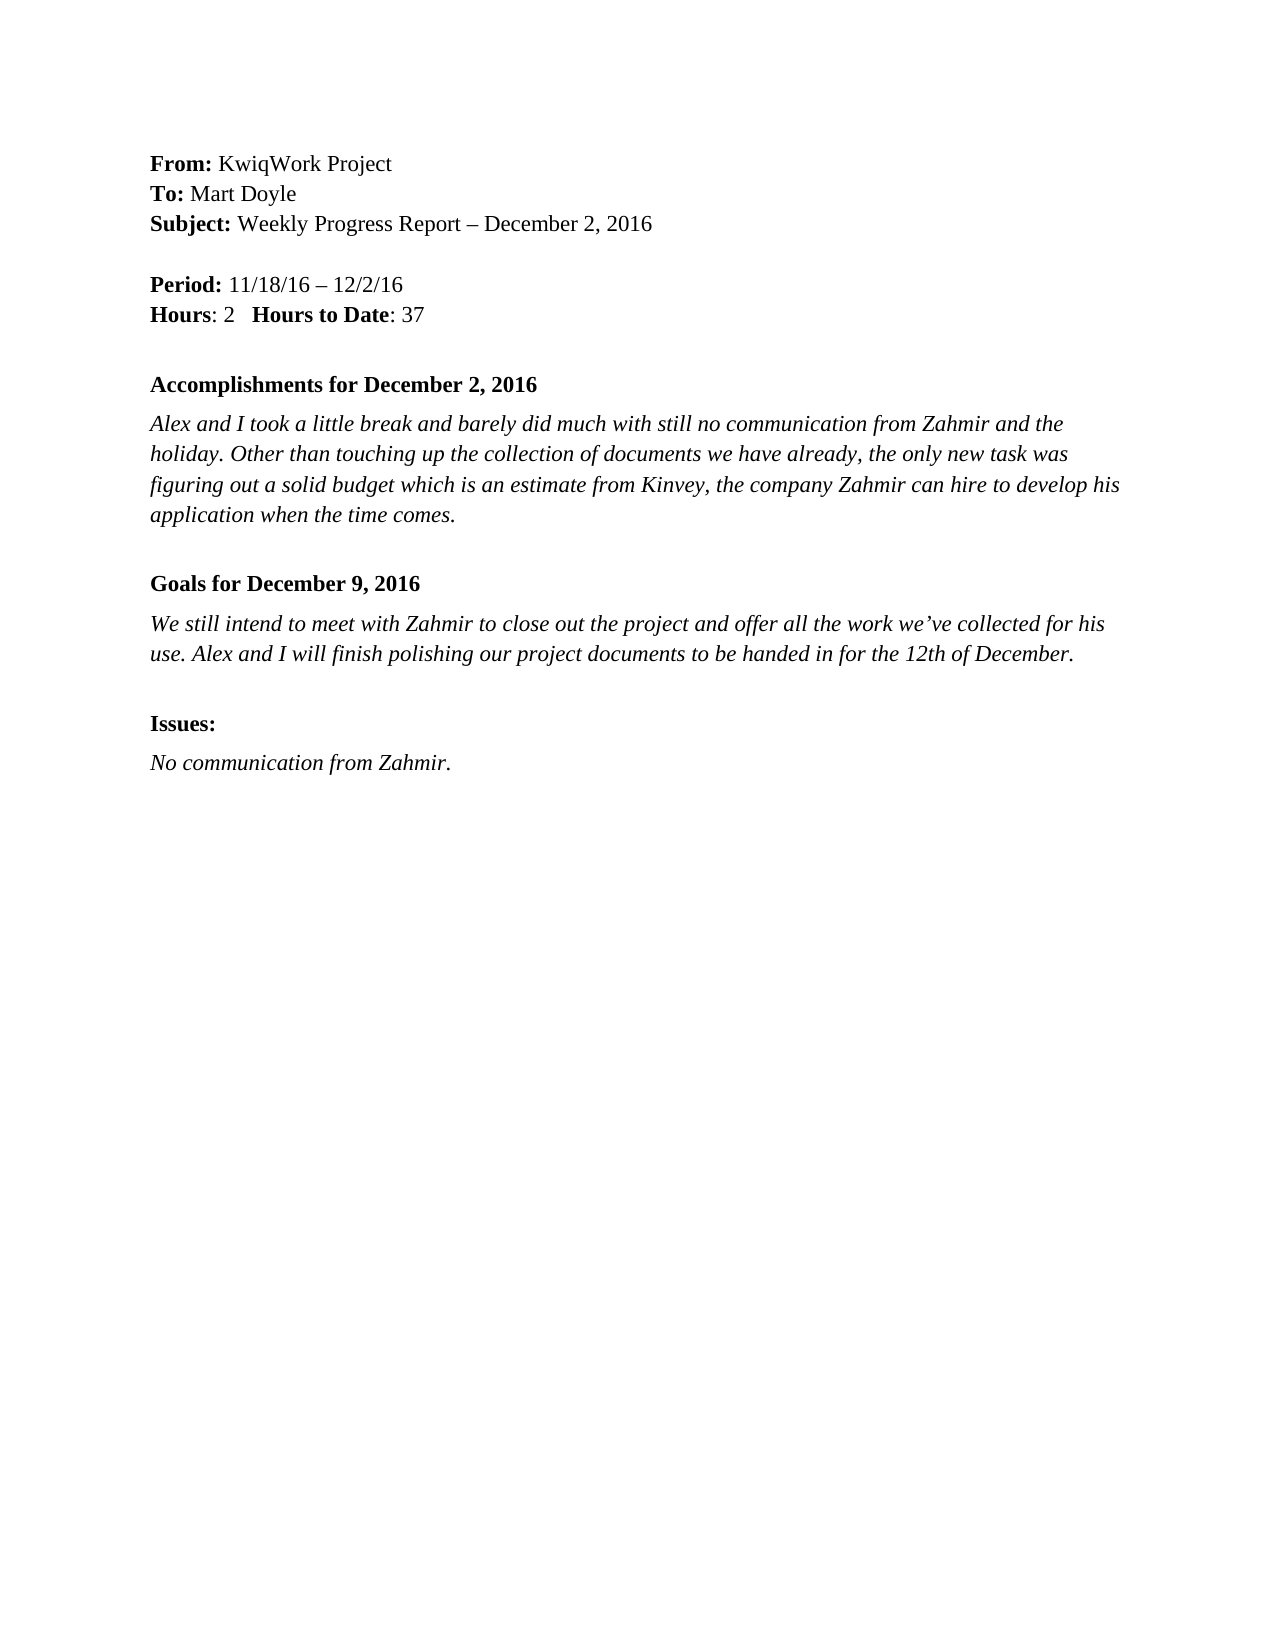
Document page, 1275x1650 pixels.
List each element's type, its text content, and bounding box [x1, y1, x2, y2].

text Period: 11/18/16 – 12/2/16 [150, 271, 1125, 297]
text Issues: [150, 710, 1125, 736]
text Alex and I took a little break and barely did much with still no communication from Zahmir and the holiday. Other than touching up the collection of documents we have already, the only new task was figuring out a solid budget which is an estimate from Kinvey, the company Zahmir can hire to develop his application when the time comes. [150, 410, 1125, 527]
text Goals for December 9, 2016 [150, 571, 1125, 597]
text From: KwiqWork Project [150, 150, 1125, 176]
text Accomplishments for December 2, 2016 [150, 371, 1125, 397]
text To: Mart Doyle [150, 180, 1125, 207]
text Subject: Weekly Progress Report – December 2, 2016 [150, 210, 1125, 237]
text No communication from Zahmir. [150, 749, 1125, 776]
text Hours: 2 Hours to Date: 37 [150, 301, 1125, 327]
text We still intend to meet with Zahmir to close out the project and offer all the work we’ve collected for his use. Alex and I will finish polishing our project documents to be handed in for the 12th of December. [150, 610, 1125, 667]
